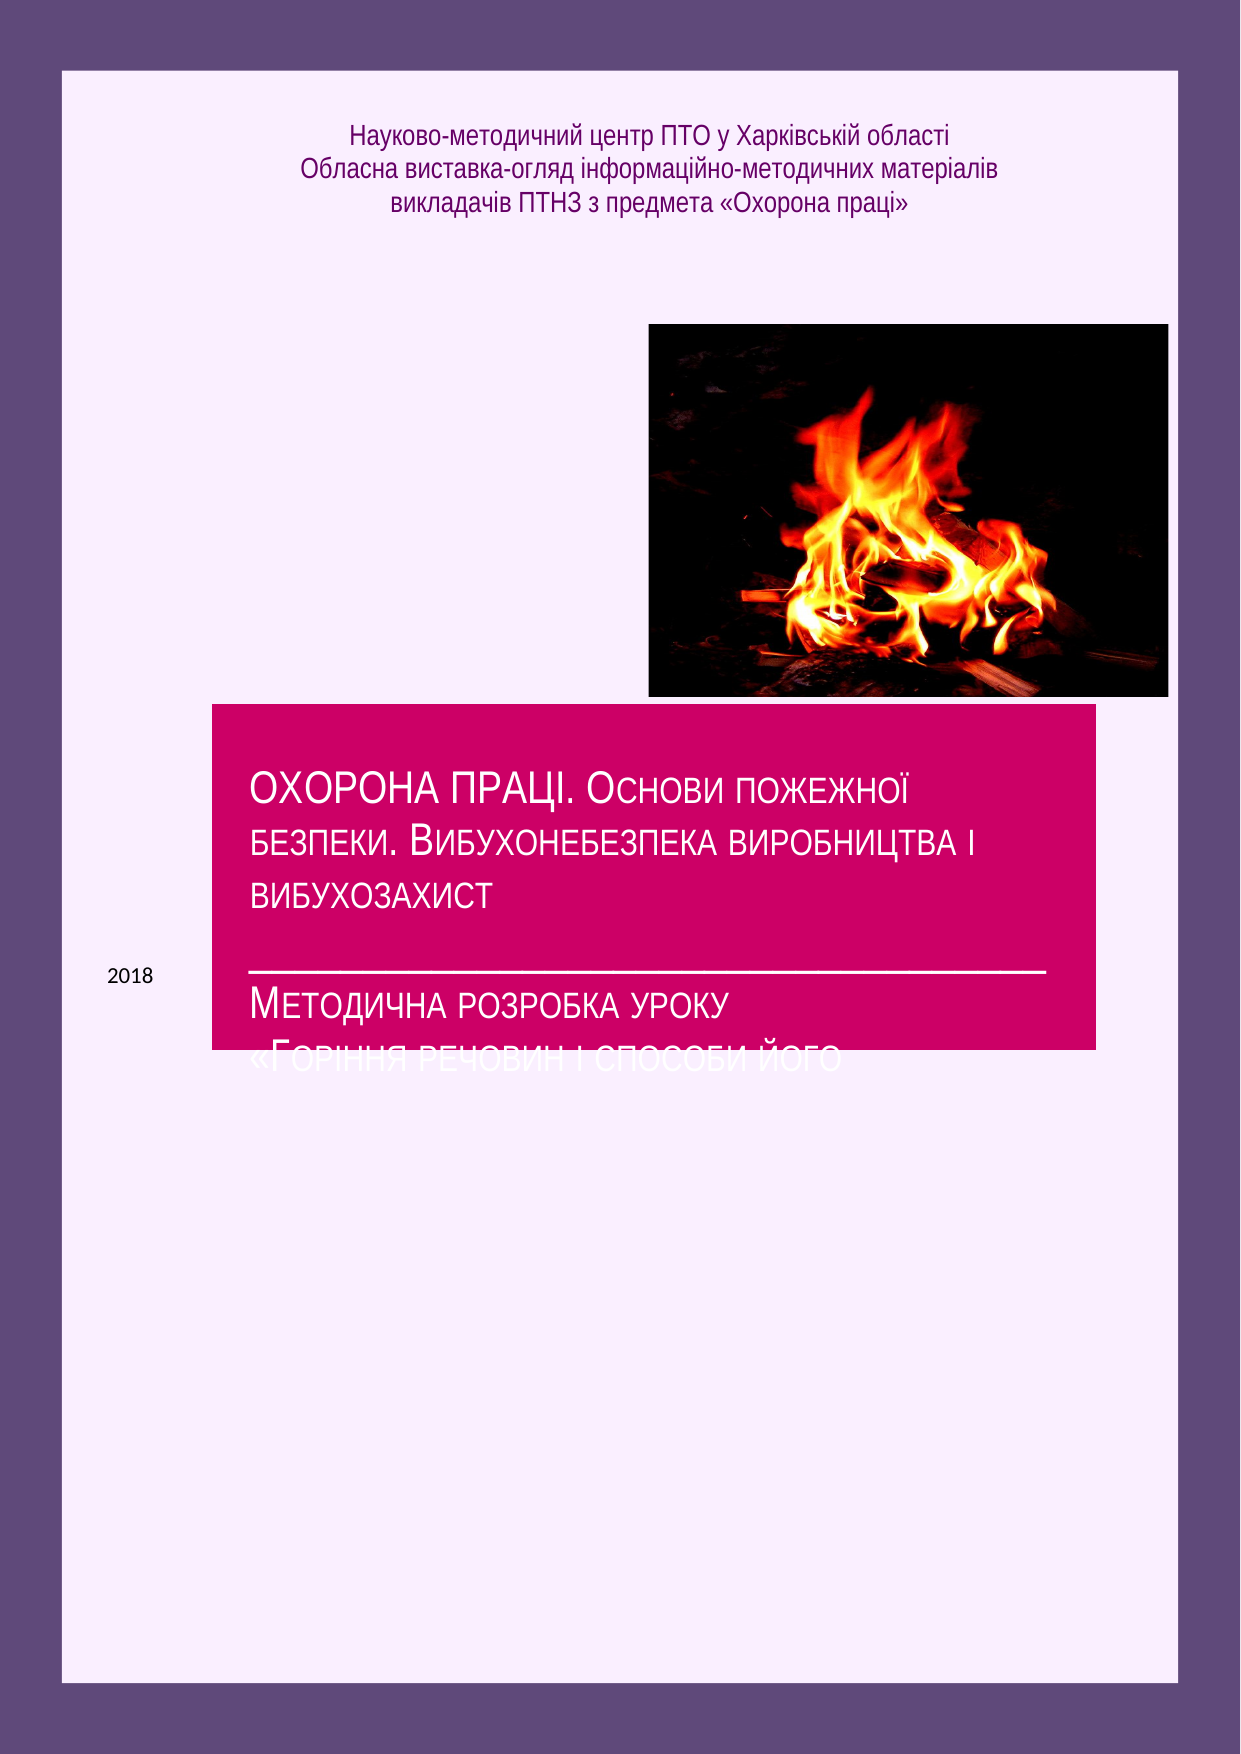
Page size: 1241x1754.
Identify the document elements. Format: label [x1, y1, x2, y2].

picture [648, 324, 1169, 697]
